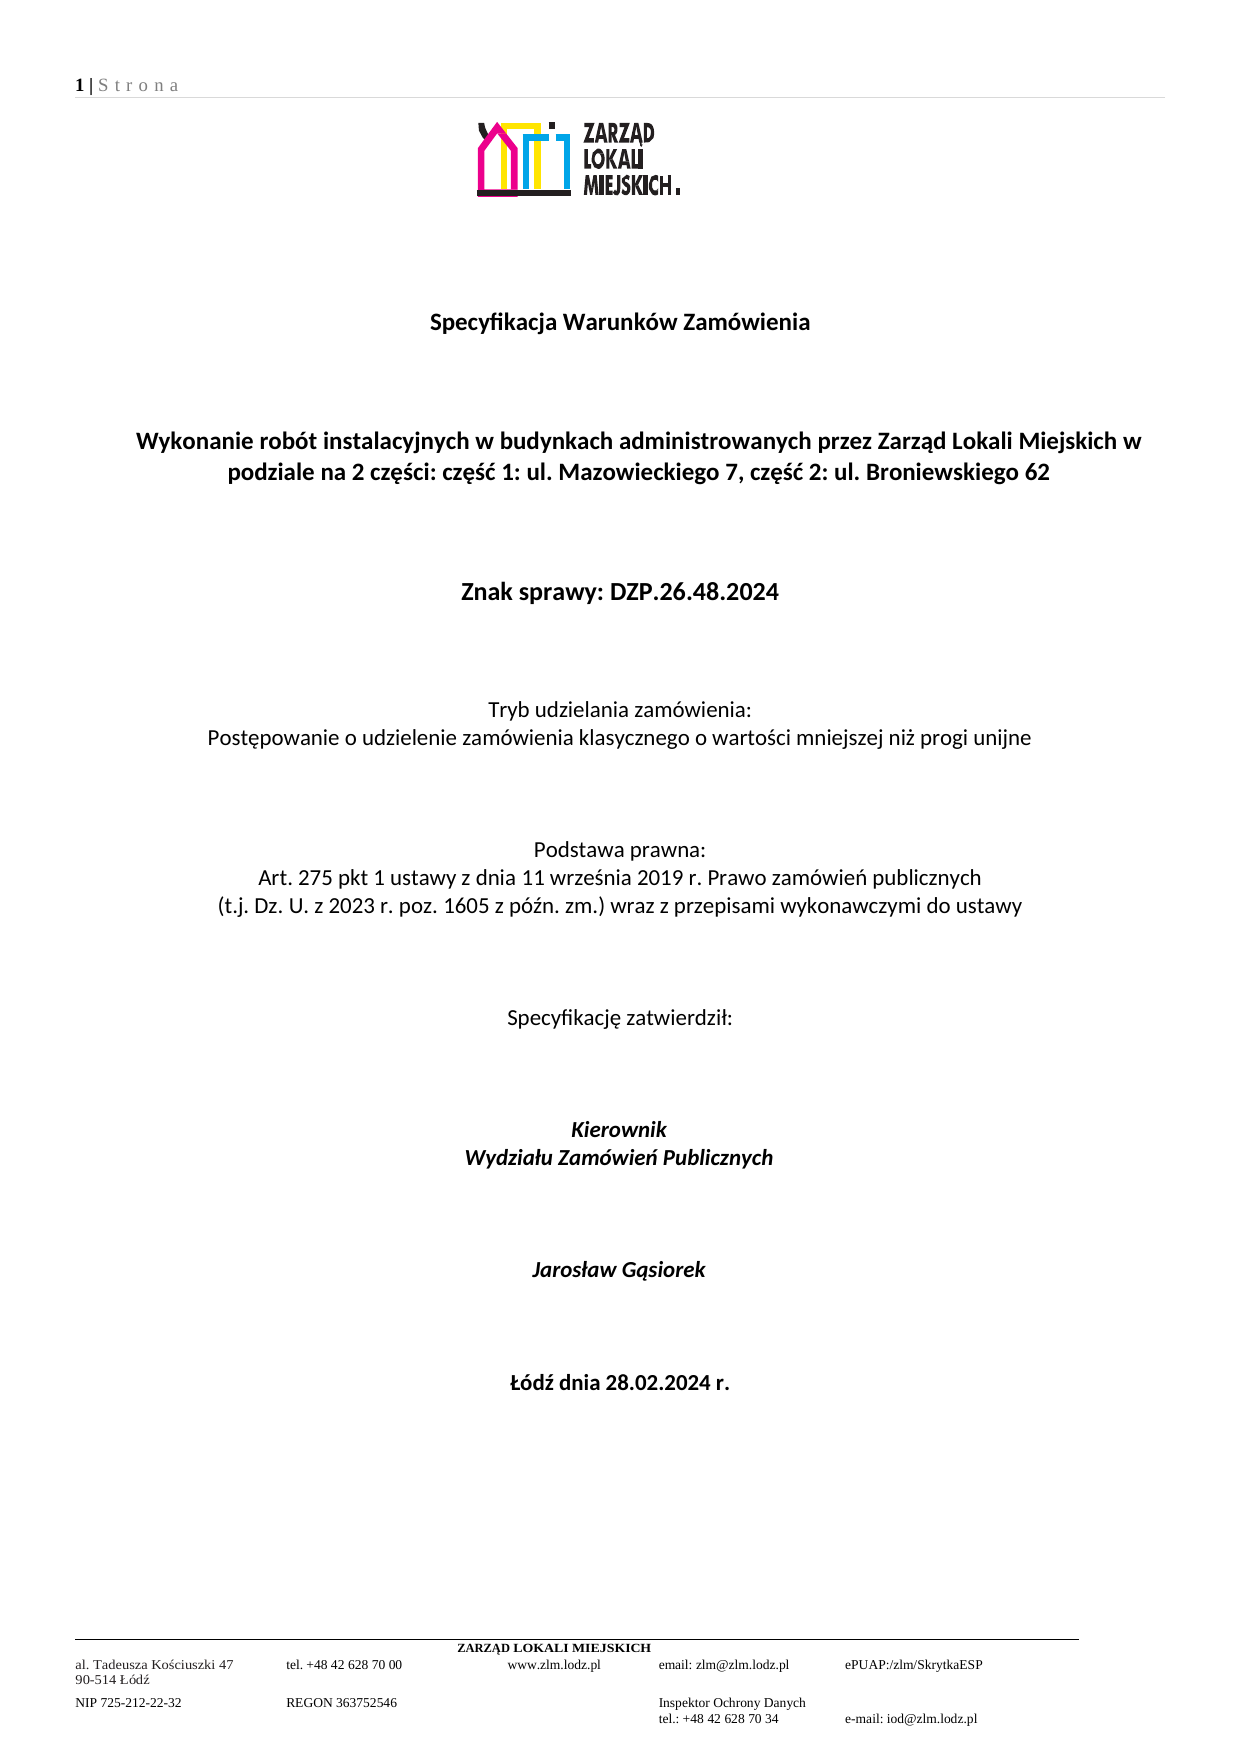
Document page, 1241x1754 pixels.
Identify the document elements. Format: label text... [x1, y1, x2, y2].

text Tryb udzielania zamówienia: [75, 695, 1165, 723]
text Łódź dnia 28.02.2024 r. [75, 1368, 1165, 1397]
text Podstawa prawna: [75, 835, 1165, 863]
text Znak sprawy: DZP.26.48.2024 [75, 575, 1165, 607]
text Kierownik [75, 1115, 1165, 1143]
text Specyfikacja Warunków Zamówienia [75, 306, 1165, 336]
text Postępowanie o udzielenie zamówienia klasycznego o wartości mniejszej niż progi unijne [75, 723, 1165, 751]
text Art. 275 pkt 1 ustawy z dnia 11 września 2019 r. Prawo zamówień publicznych [75, 863, 1165, 891]
text Wydziału Zamówień Publicznych [75, 1143, 1165, 1171]
text Wykonanie robót instalacyjnych w budynkach administrowanych przez Zarząd Lokali Miejskich w podziale na 2 części: część 1: ul. Mazowieckiego 7, część 2: ul. Broniewskiego 62 [112, 425, 1165, 486]
text (t.j. Dz. U. z 2023 r. poz. 1605 z późn. zm.) wraz z przepisami wykonawczymi do ustawy [75, 891, 1165, 919]
text Specyfikację zatwierdził: [75, 1003, 1165, 1031]
text Jarosław Gąsiorek [75, 1255, 1165, 1283]
